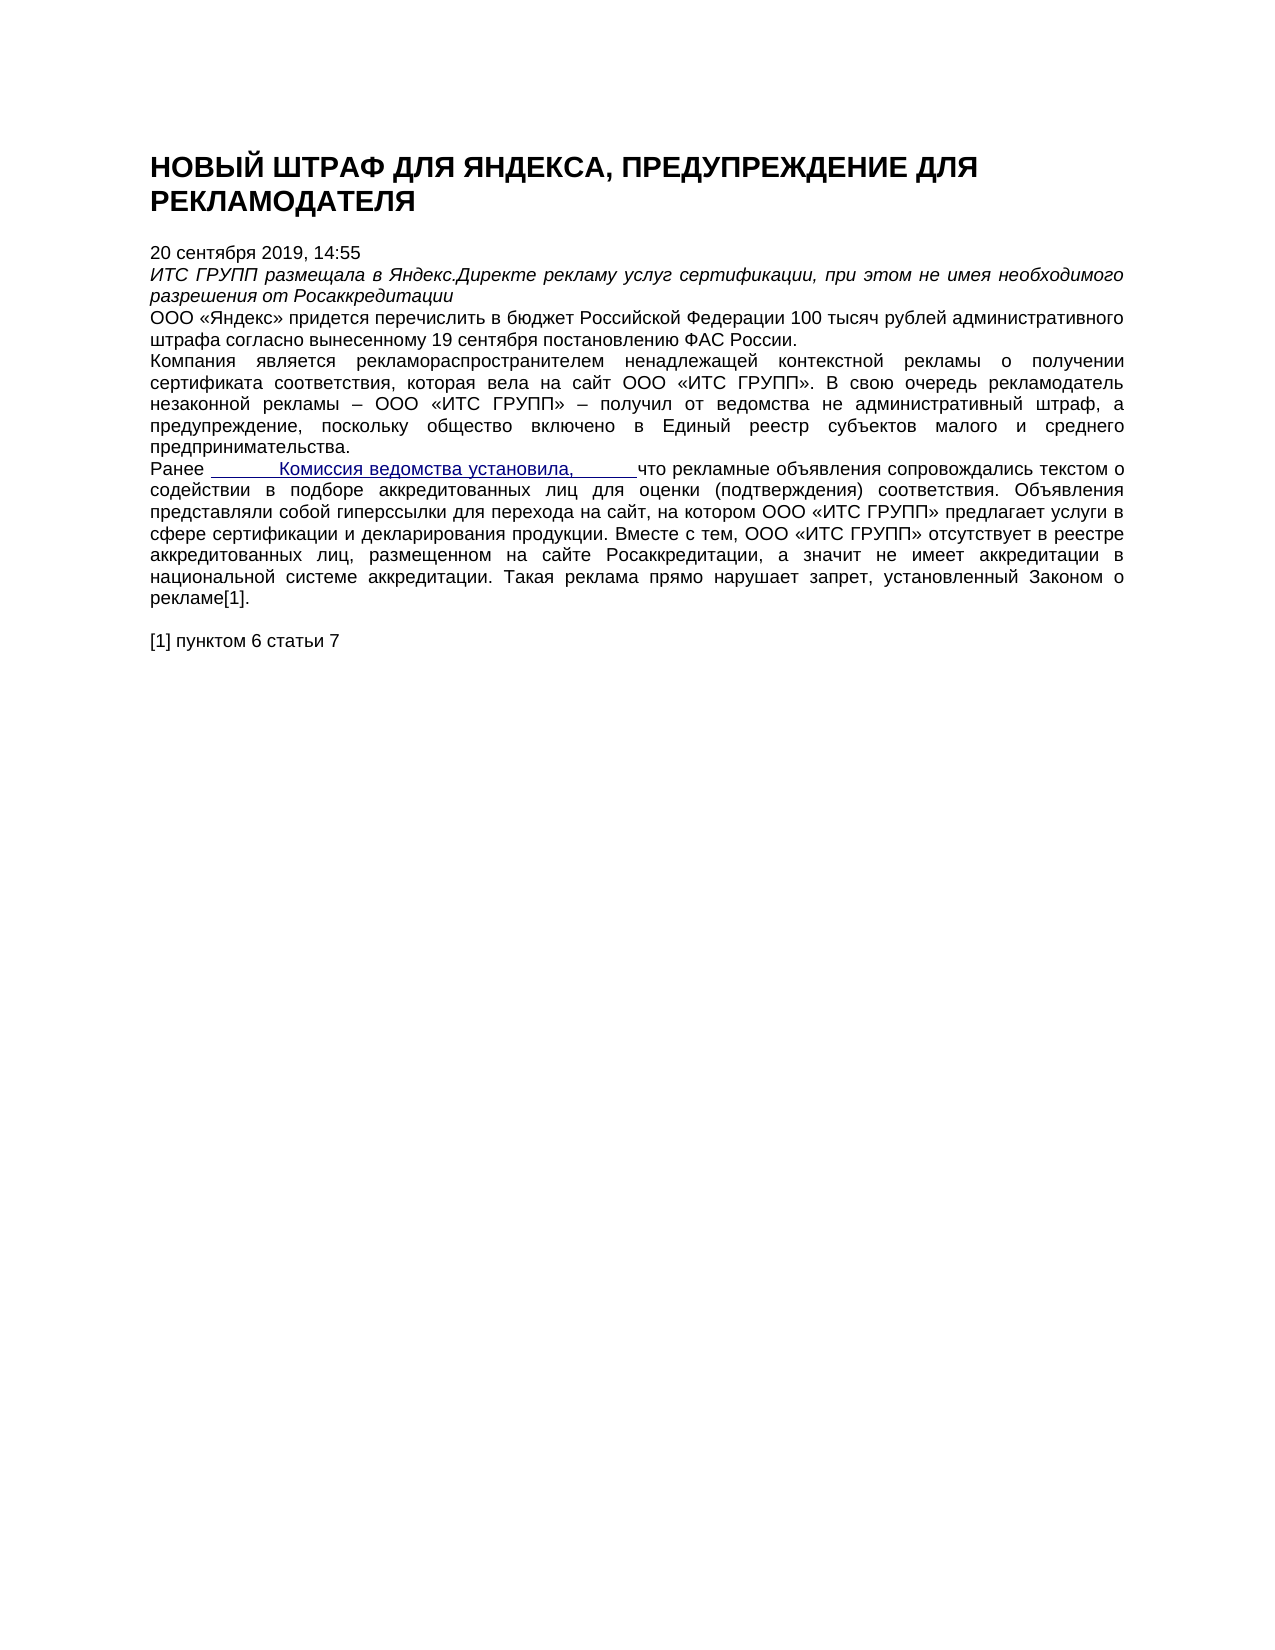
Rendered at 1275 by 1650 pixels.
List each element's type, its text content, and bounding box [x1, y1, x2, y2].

subtitle Новый штраф для Яндекса, предупреждение для рекламодателя [150, 150, 1125, 217]
text ООО «Яндекс» придется перечислить в бюджет Российской Федерации 100 тысяч рублей административного штрафа согласно вынесенному 19 сентября постановлению ФАС России. [150, 307, 1125, 350]
text 20 сентября 2019, 14:55 [150, 242, 1125, 264]
text Ранее Комиссия ведомства установила, что рекламные объявления сопровождались текстом о содействии в подборе аккредитованных лиц для оценки (подтверждения) соответствия. Объявления представляли собой гиперссылки для перехода на сайт, на котором ООО «ИТС ГРУПП» предлагает услуги в сфере сертификации и декларирования продукции. Вместе с тем, ООО «ИТС ГРУПП» отсутствует в реестре аккредитованных лиц, размещенном на сайте Росаккредитации, а значит не имеет аккредитации в национальной системе аккредитации. Такая реклама прямо нарушает запрет, установленный Законом о рекламе[1]. [150, 458, 1125, 609]
text [1] пунктом 6 статьи 7 [150, 630, 1125, 652]
text ИТС ГРУПП размещала в Яндекс.Директе рекламу услуг сертификации, при этом не имея необходимого разрешения от Росаккредитации [150, 264, 1125, 307]
text Компания является рекламораспространителем ненадлежащей контекстной рекламы о получении сертификата соответствия, которая вела на сайт ООО «ИТС ГРУПП». В свою очередь рекламодатель незаконной рекламы – ООО «ИТС ГРУПП» – получил от ведомства не административный штраф, а предупреждение, поскольку общество включено в Единый реестр субъектов малого и среднего предпринимательства. [150, 350, 1125, 458]
